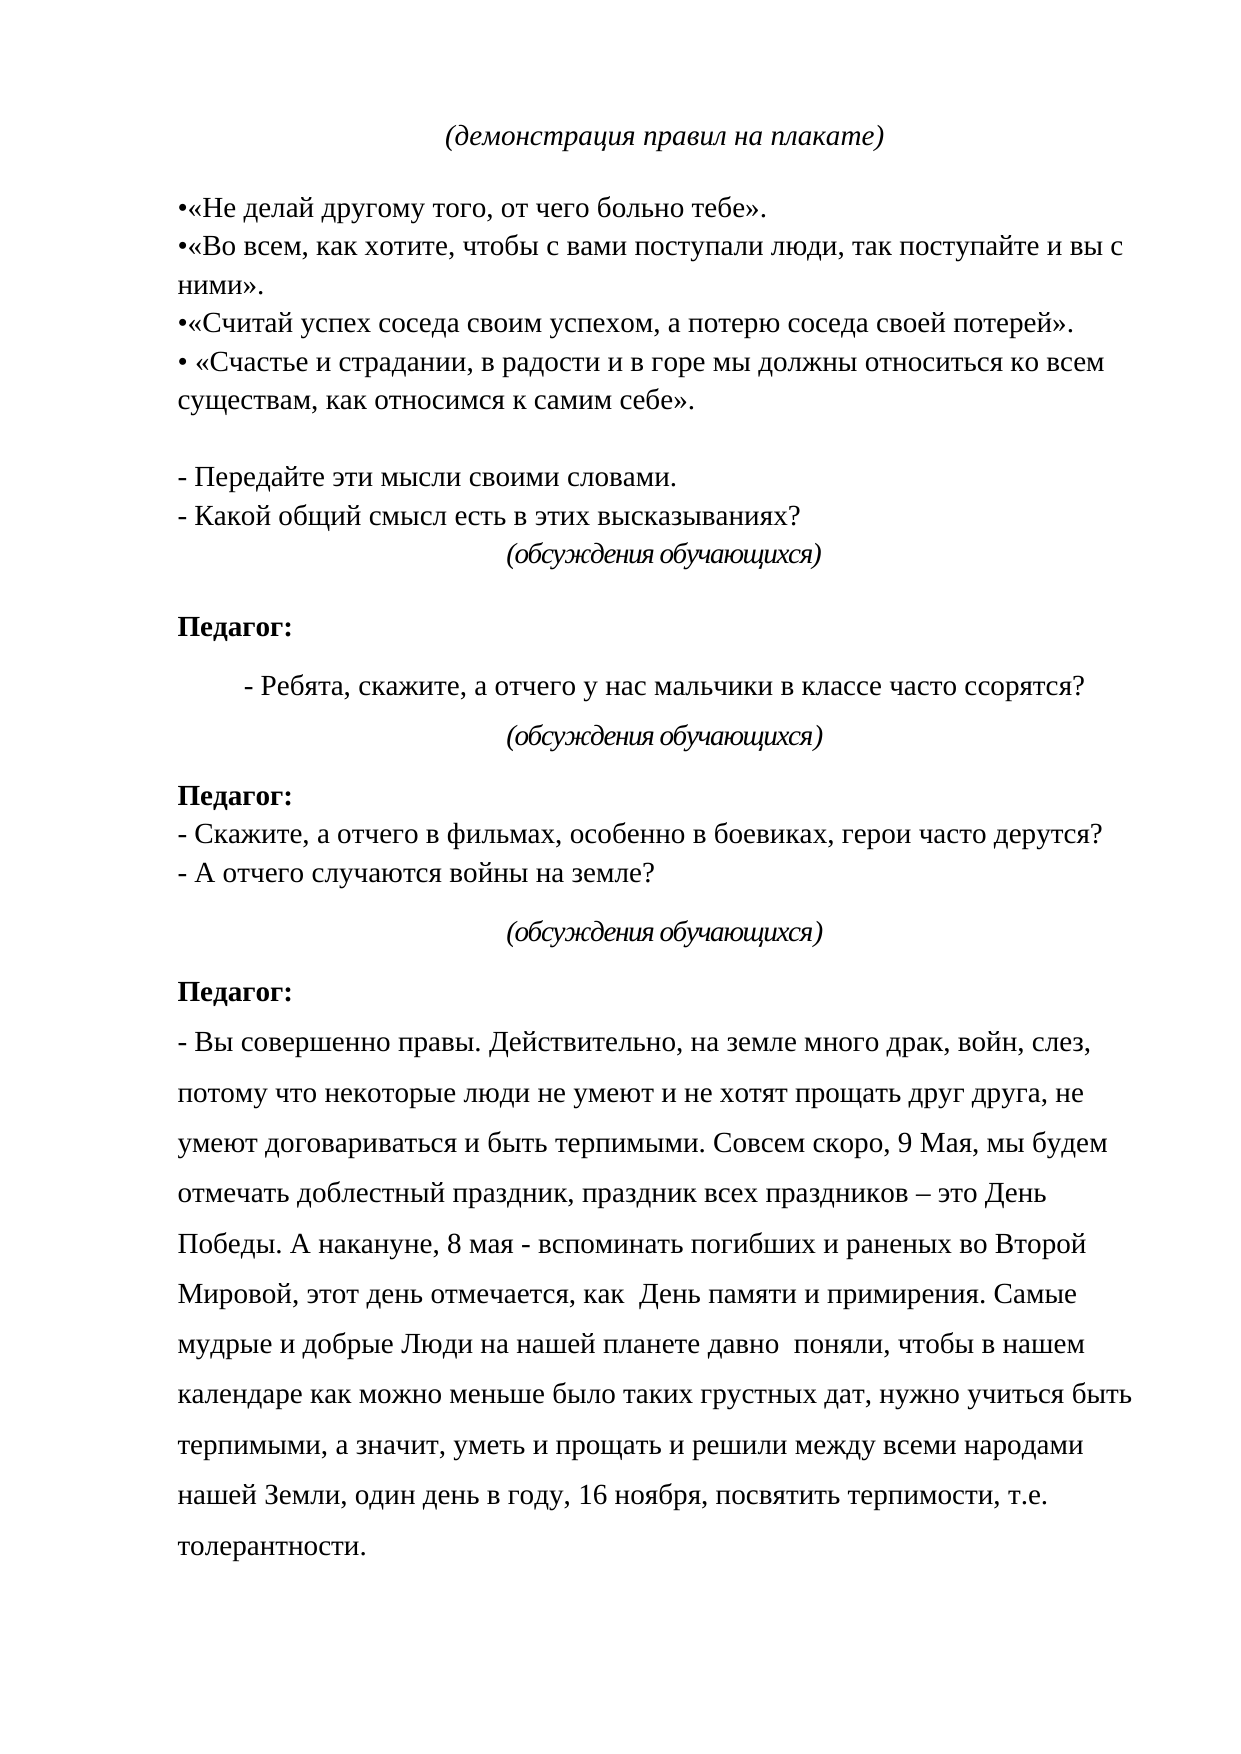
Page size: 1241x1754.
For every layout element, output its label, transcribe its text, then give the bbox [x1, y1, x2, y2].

text - Передайте эти мысли своими словами. - Какой общий смысл есть в этих высказываниях? [177, 421, 1152, 532]
text (обсуждения обучающихся) [177, 537, 1152, 570]
text (обсуждения обучающихся) [177, 914, 1152, 948]
text Педагог: - Скажите, а отчего в фильмах, особенно в боевиках, герои часто дерутся? - А отчего случаются войны на земле? [177, 778, 1152, 889]
text - Ребята, скажите, а отчего у нас мальчики в классе часто ссорятся? (обсуждения обучающихся) [177, 668, 1152, 752]
text (демонстрация правил на плакате) [177, 118, 1152, 152]
text Педагог: [177, 609, 1152, 642]
text •«Не делай другому того, от чего больно тебе». •«Во всем, как хотите, чтобы с вами поступали люди, так поступайте и вы с ними». •«Считай успех соседа своим успехом, а потерю соседа своей потерей». • «Счастье и страдании, в радости и в горе мы должны относиться ко всем существам, как относимся к самим себе». [177, 157, 1152, 416]
text Педагог: - Вы совершенно правы. Действительно, на земле много драк, войн, слез, потому что некоторые люди не умеют и не хотят прощать друг друга, не умеют договариваться и быть терпимыми. Совсем скоро, 9 Мая, мы будем отмечать доблестный праздник, праздник всех праздников – это День Победы. А накануне, 8 мая - вспоминать погибших и раненых во Второй Мировой, этот день отмечается, как День памяти и примирения. Самые мудрые и добрые Люди на нашей планете давно поняли, чтобы в нашем календаре как можно меньше было таких грустных дат, нужно учиться быть терпимыми, а значит, уметь и прощать и решили между всеми народами нашей Земли, один день в году, 16 ноября, посвятить терпимости, т.е. толерантности. [177, 974, 1152, 1561]
